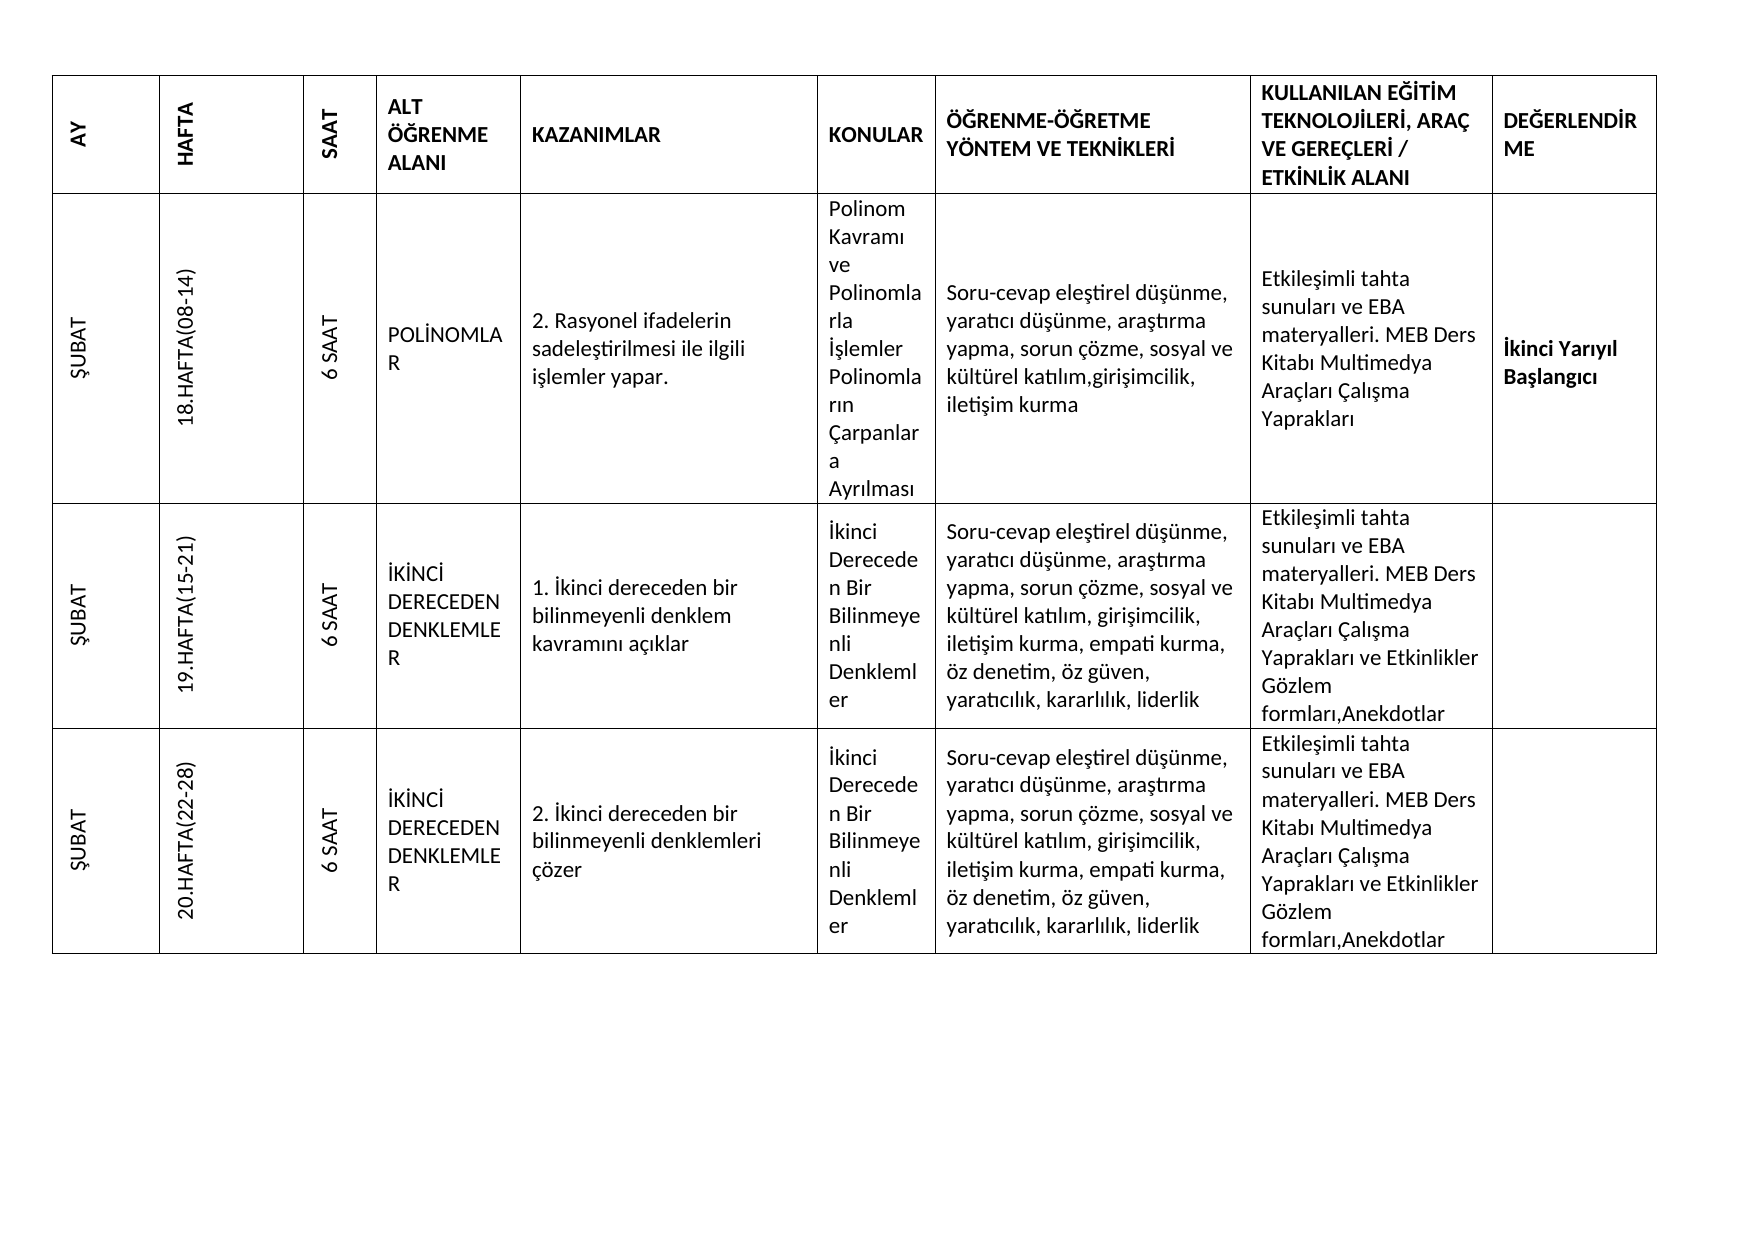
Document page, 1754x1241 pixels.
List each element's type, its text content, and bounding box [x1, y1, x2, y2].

table_cell 1. İkinci dereceden bir bilinmeyenli denklem kavramını açıklar [521, 504, 817, 728]
table_cell Etkileşimli tahta sunuları ve EBA materyalleri. MEB Ders Kitabı Multimedya Araçları Çalışma Yaprakları ve Etkinlikler Gözlem formları,Anekdotlar [1251, 504, 1492, 728]
table_header HAFTA [160, 76, 303, 193]
table_cell ŞUBAT [53, 194, 159, 502]
table_header ALT ÖĞRENME ALANI [377, 76, 520, 193]
table_header ÖĞRENME-ÖĞRETME YÖNTEM VE TEKNİKLERİ [936, 76, 1250, 193]
table_header KONULAR [818, 76, 935, 193]
table_cell Etkileşimli tahta sunuları ve EBA materyalleri. MEB Ders Kitabı Multimedya Araçları Çalışma Yaprakları ve Etkinlikler Gözlem formları,Anekdotlar [1251, 729, 1492, 953]
table_header KAZANIMLAR [521, 76, 817, 193]
table_cell İkinci Dereceden Bir Bilinmeyenli Denklemler [818, 504, 935, 728]
table_cell 2. Rasyonel ifadelerin sadeleştirilmesi ile ilgili işlemler yapar. [521, 194, 817, 502]
table_cell POLİNOMLAR [377, 194, 520, 502]
table_cell İKİNCİ DERECEDEN DENKLEMLER [377, 729, 520, 953]
table_cell İKİNCİ DERECEDEN DENKLEMLER [377, 504, 520, 728]
table_cell Polinom Kavramı ve Polinomlarla İşlemler Polinomların Çarpanlara Ayrılması [818, 194, 935, 502]
table_cell ŞUBAT [53, 729, 159, 953]
table_cell 2. İkinci dereceden bir bilinmeyenli denklemleri çözer [521, 729, 817, 953]
table_cell 6 SAAT [304, 504, 376, 728]
table_cell 6 SAAT [304, 194, 376, 502]
table_cell 18.HAFTA(08-14) [160, 194, 303, 502]
table_cell [1493, 729, 1656, 953]
table_cell 19.HAFTA(15-21) [160, 504, 303, 728]
table_cell Soru-cevap eleştirel düşünme, yaratıcı düşünme, araştırma yapma, sorun çözme, sosyal ve kültürel katılım,girişimcilik, iletişim kurma [936, 194, 1250, 502]
table_cell ŞUBAT [53, 504, 159, 728]
table_cell İkinci Yarıyıl Başlangıcı [1493, 194, 1656, 502]
table_cell [1493, 504, 1656, 728]
table_header SAAT [304, 76, 376, 193]
table_cell Etkileşimli tahta sunuları ve EBA materyalleri. MEB Ders Kitabı Multimedya Araçları Çalışma Yaprakları [1251, 194, 1492, 502]
table_header KULLANILAN EĞİTİM TEKNOLOJİLERİ, ARAÇ VE GEREÇLERİ / ETKİNLİK ALANI [1251, 76, 1492, 193]
table_cell 20.HAFTA(22-28) [160, 729, 303, 953]
table_cell İkinci Dereceden Bir Bilinmeyenli Denklemler [818, 729, 935, 953]
table_header AY [53, 76, 159, 193]
table_header DEĞERLENDİRME [1493, 76, 1656, 193]
table_cell 6 SAAT [304, 729, 376, 953]
